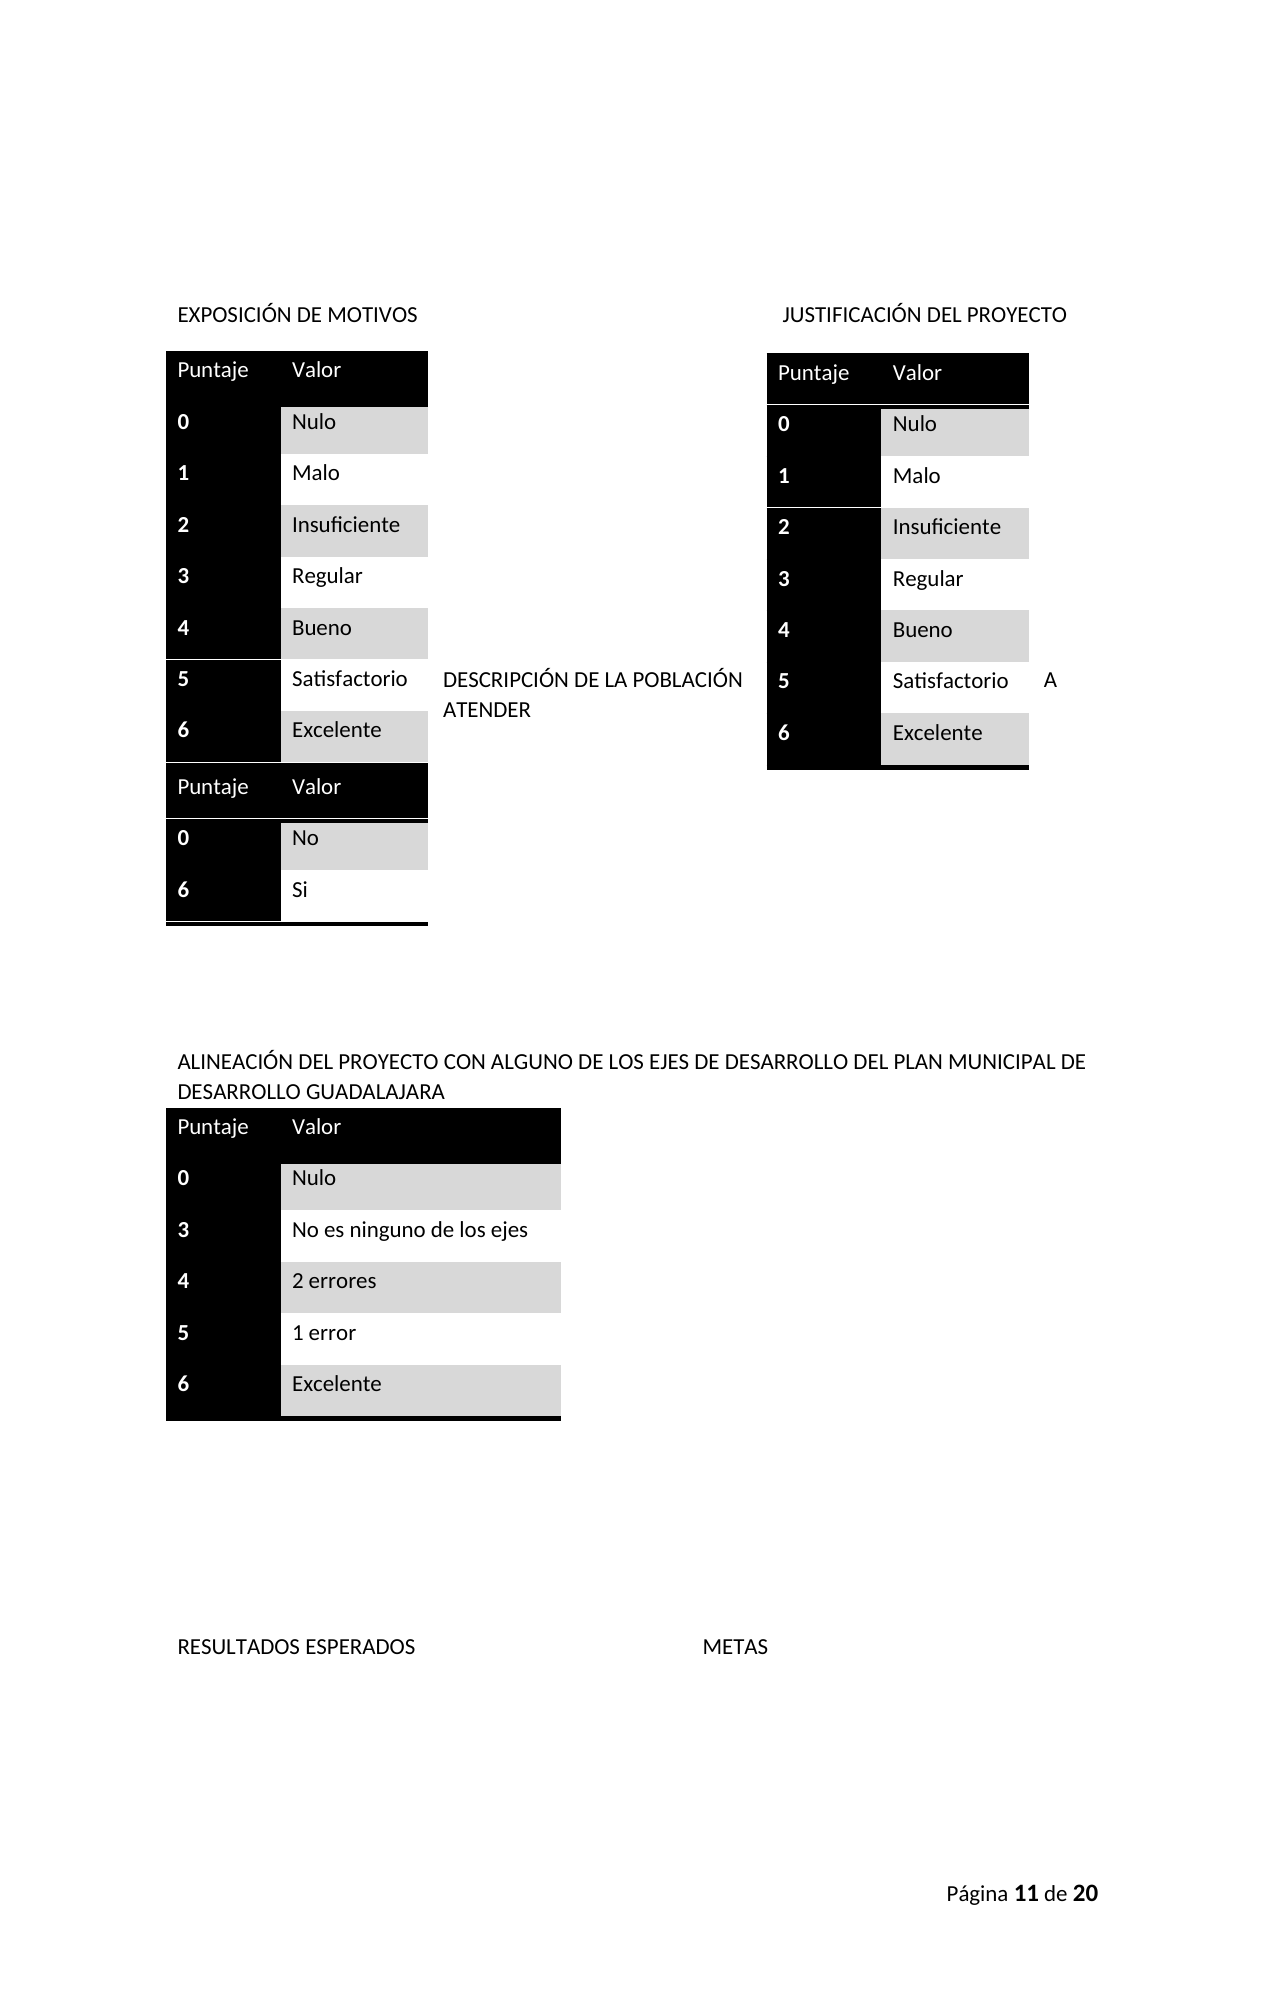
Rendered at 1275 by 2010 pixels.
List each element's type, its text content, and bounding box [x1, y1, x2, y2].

table_cell 5 [166, 1318, 281, 1365]
text RESULTADOS ESPERADOS METAS [177, 1632, 1098, 1660]
table_cell Regular [881, 559, 1029, 610]
table_cell 6 [767, 718, 881, 765]
table_cell Satisfactorio [281, 660, 428, 711]
table_cell 6 [166, 1370, 281, 1416]
table_header Valor [881, 358, 1029, 404]
table_cell 5 [767, 667, 881, 713]
table_cell No [281, 823, 428, 870]
table_cell Malo [281, 454, 428, 505]
text DESCRIPCIÓN DE LA POBLACIÓN A ATENDER [1029, 665, 1098, 723]
table_header Puntaje [767, 358, 881, 404]
table_header Valor [281, 772, 428, 818]
table_header Puntaje [166, 1112, 281, 1159]
table_cell Bueno [281, 608, 428, 659]
table_cell No es ninguno de los ejes [281, 1210, 561, 1262]
table_cell 6 [166, 875, 281, 921]
table_cell Excelente [881, 713, 1029, 765]
table_cell 3 [166, 1215, 281, 1262]
table_cell 4 [767, 615, 881, 662]
text EXPOSICIÓN DE MOTIVOS JUSTIFICACIÓN DEL PROYECTO [177, 300, 1098, 328]
table_cell 1 [166, 458, 281, 505]
table_cell 3 [166, 561, 281, 608]
table_cell 0 [767, 409, 881, 456]
table_cell 0 [166, 823, 281, 870]
table_cell Nulo [281, 407, 428, 454]
table_cell 0 [166, 407, 281, 454]
table_cell 2 errores [281, 1262, 561, 1313]
table_cell 4 [166, 1267, 281, 1313]
table_header Valor [281, 1112, 561, 1159]
table_cell 1 error [281, 1313, 561, 1365]
table_header Puntaje [166, 356, 281, 402]
table_cell Nulo [881, 409, 1029, 456]
table_cell 4 [166, 613, 281, 659]
table_cell 5 [166, 664, 281, 711]
table_cell Si [281, 870, 428, 921]
table_header Valor [281, 356, 428, 402]
text ALINEACIÓN DEL PROYECTO CON ALGUNO DE LOS EJES DE DESARROLLO DEL PLAN MUNICIPAL DE DESARROLLO GUADALAJARA [177, 1047, 1098, 1105]
table_cell Excelente [281, 711, 428, 762]
table_cell Excelente [281, 1365, 561, 1416]
table_cell Insuficiente [281, 505, 428, 557]
table_cell 1 [767, 461, 881, 507]
table_cell 2 [767, 512, 881, 559]
table_cell 6 [166, 716, 281, 762]
table_cell Regular [281, 557, 428, 608]
table_cell Insuficiente [881, 508, 1029, 559]
table_cell Satisfactorio [881, 662, 1029, 713]
table_cell Bueno [881, 610, 1029, 662]
table_cell 2 [166, 510, 281, 557]
table_cell Malo [881, 456, 1029, 507]
table_cell 3 [767, 564, 881, 610]
table_cell Nulo [281, 1164, 561, 1210]
table_header Puntaje [166, 772, 281, 818]
text DESCRIPCIÓN DE LA POBLACIÓN A ATENDER [428, 665, 767, 723]
table_cell 0 [166, 1164, 281, 1210]
